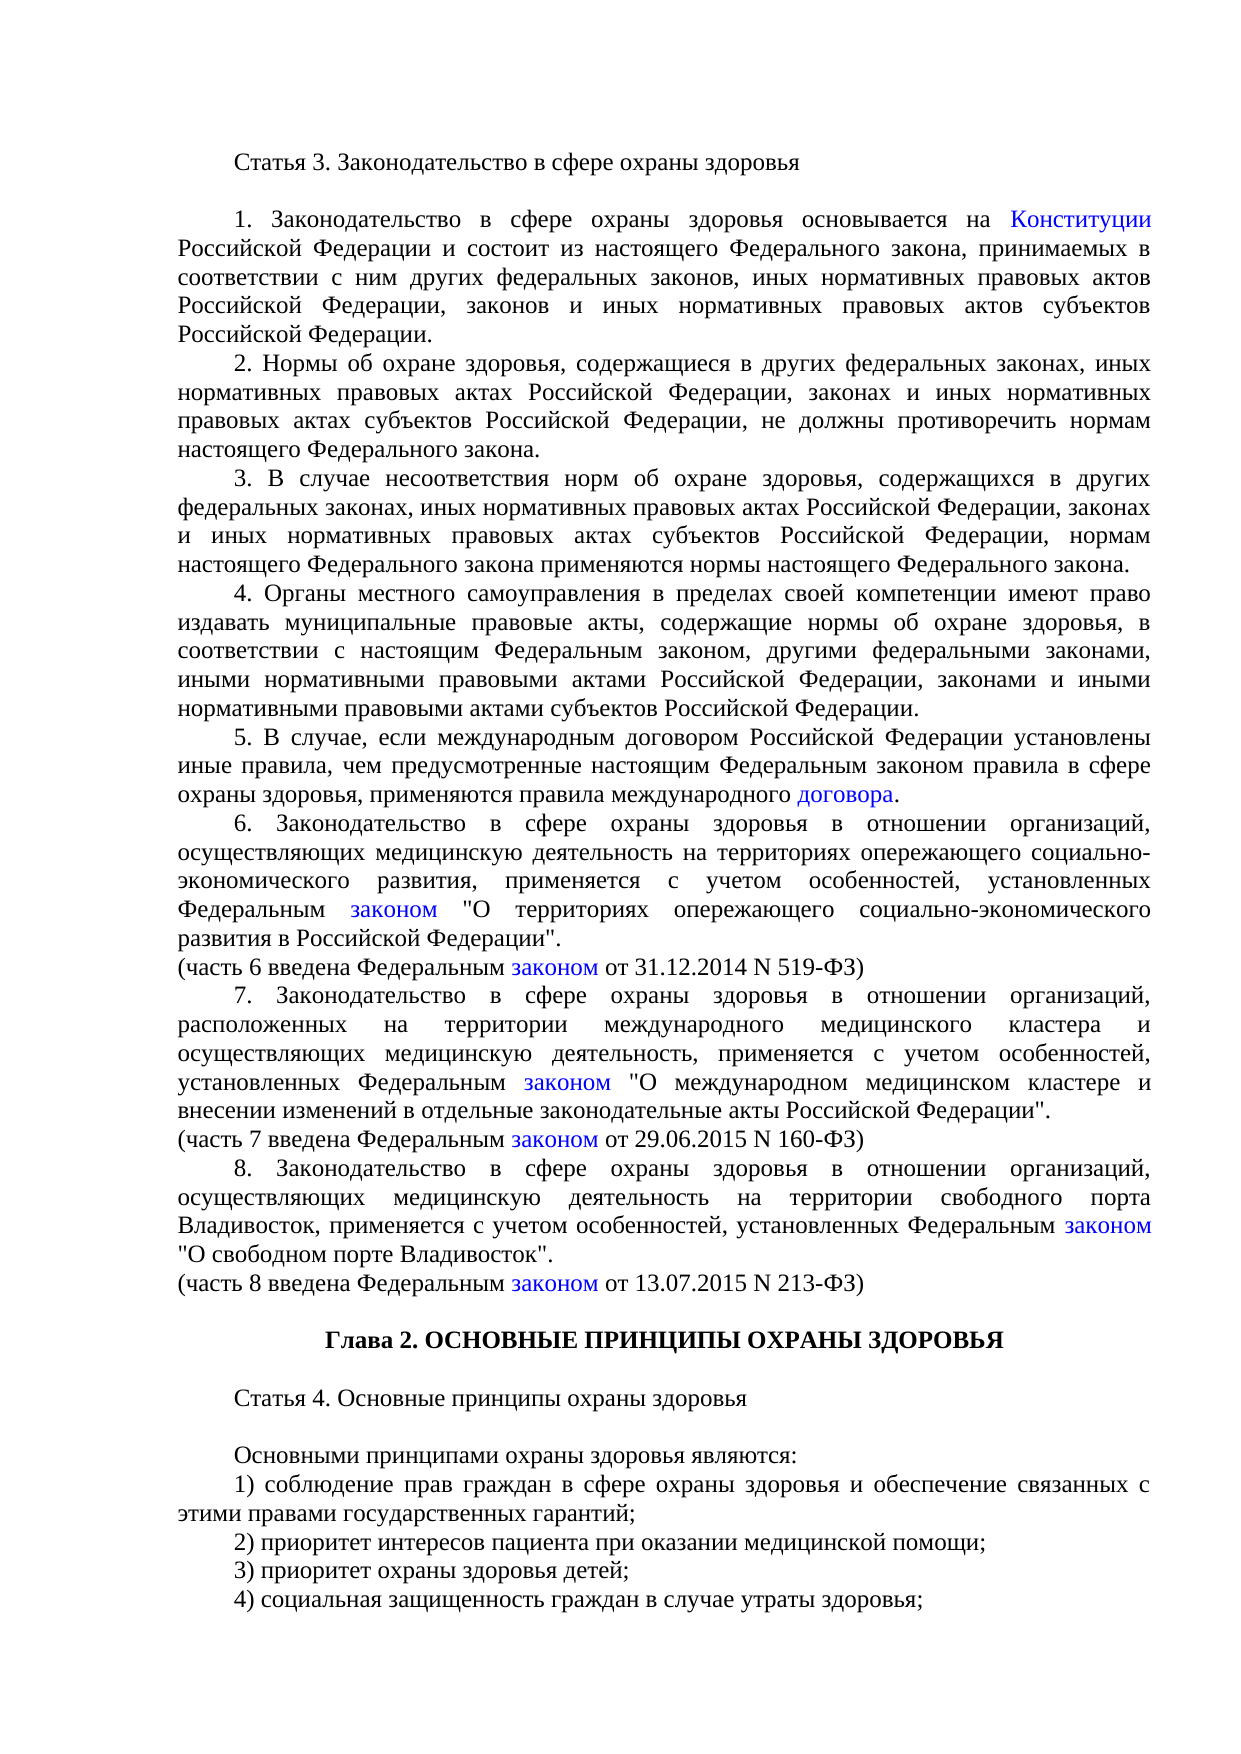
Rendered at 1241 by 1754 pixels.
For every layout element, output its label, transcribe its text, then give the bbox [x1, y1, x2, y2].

text Статья 4. Основные принципы охраны здоровья [177, 1383, 1152, 1412]
text 8. Законодательство в сфере охраны здоровья в отношении организаций, осуществляющих медицинскую деятельность на территории свободного порта Владивосток, применяется с учетом особенностей, установленных Федеральным законом "О свободном порте Владивосток". [177, 1153, 1152, 1268]
text 6. Законодательство в сфере охраны здоровья в отношении организаций, осуществляющих медицинскую деятельность на территориях опережающего социально-экономического развития, применяется с учетом особенностей, установленных Федеральным законом "О территориях опережающего социально-экономического развития в Российской Федерации". [177, 808, 1152, 952]
title Глава 2. ОСНОВНЫЕ ПРИНЦИПЫ ОХРАНЫ ЗДОРОВЬЯ [177, 1326, 1152, 1354]
text 5. В случае, если международным договором Российской Федерации установлены иные правила, чем предусмотренные настоящим Федеральным законом правила в сфере охраны здоровья, применяются правила международного договора. [177, 722, 1152, 808]
text (часть 6 введена Федеральным законом от 31.12.2014 N 519-ФЗ) [177, 952, 1152, 981]
text 1. Законодательство в сфере охраны здоровья основывается на Конституции Российской Федерации и состоит из настоящего Федерального закона, принимаемых в соответствии с ним других федеральных законов, иных нормативных правовых актов Российской Федерации, законов и иных нормативных правовых актов субъектов Российской Федерации. [177, 204, 1152, 348]
text 2) приоритет интересов пациента при оказании медицинской помощи; [177, 1527, 1152, 1556]
text 3. В случае несоответствия норм об охране здоровья, содержащихся в других федеральных законах, иных нормативных правовых актах Российской Федерации, законах и иных нормативных правовых актах субъектов Российской Федерации, нормам настоящего Федерального закона применяются нормы настоящего Федерального закона. [177, 463, 1152, 578]
text 4. Органы местного самоуправления в пределах своей компетенции имеют право издавать муниципальные правовые акты, содержащие нормы об охране здоровья, в соответствии с настоящим Федеральным законом, другими федеральными законами, иными нормативными правовыми актами Российской Федерации, законами и иными нормативными правовыми актами субъектов Российской Федерации. [177, 578, 1152, 722]
text Основными принципами охраны здоровья являются: [177, 1441, 1152, 1469]
text (часть 8 введена Федеральным законом от 13.07.2015 N 213-ФЗ) [177, 1268, 1152, 1297]
text 4) социальная защищенность граждан в случае утраты здоровья; [177, 1584, 1152, 1613]
text (часть 7 введена Федеральным законом от 29.06.2015 N 160-ФЗ) [177, 1124, 1152, 1153]
text 3) приоритет охраны здоровья детей; [177, 1556, 1152, 1584]
text 1) соблюдение прав граждан в сфере охраны здоровья и обеспечение связанных с этими правами государственных гарантий; [177, 1469, 1152, 1527]
text 2. Нормы об охране здоровья, содержащиеся в других федеральных законах, иных нормативных правовых актах Российской Федерации, законах и иных нормативных правовых актах субъектов Российской Федерации, не должны противоречить нормам настоящего Федерального закона. [177, 348, 1152, 463]
text Статья 3. Законодательство в сфере охраны здоровья [177, 147, 1152, 176]
text 7. Законодательство в сфере охраны здоровья в отношении организаций, расположенных на территории международного медицинского кластера и осуществляющих медицинскую деятельность, применяется с учетом особенностей, установленных Федеральным законом "О международном медицинском кластере и внесении изменений в отдельные законодательные акты Российской Федерации". [177, 981, 1152, 1124]
